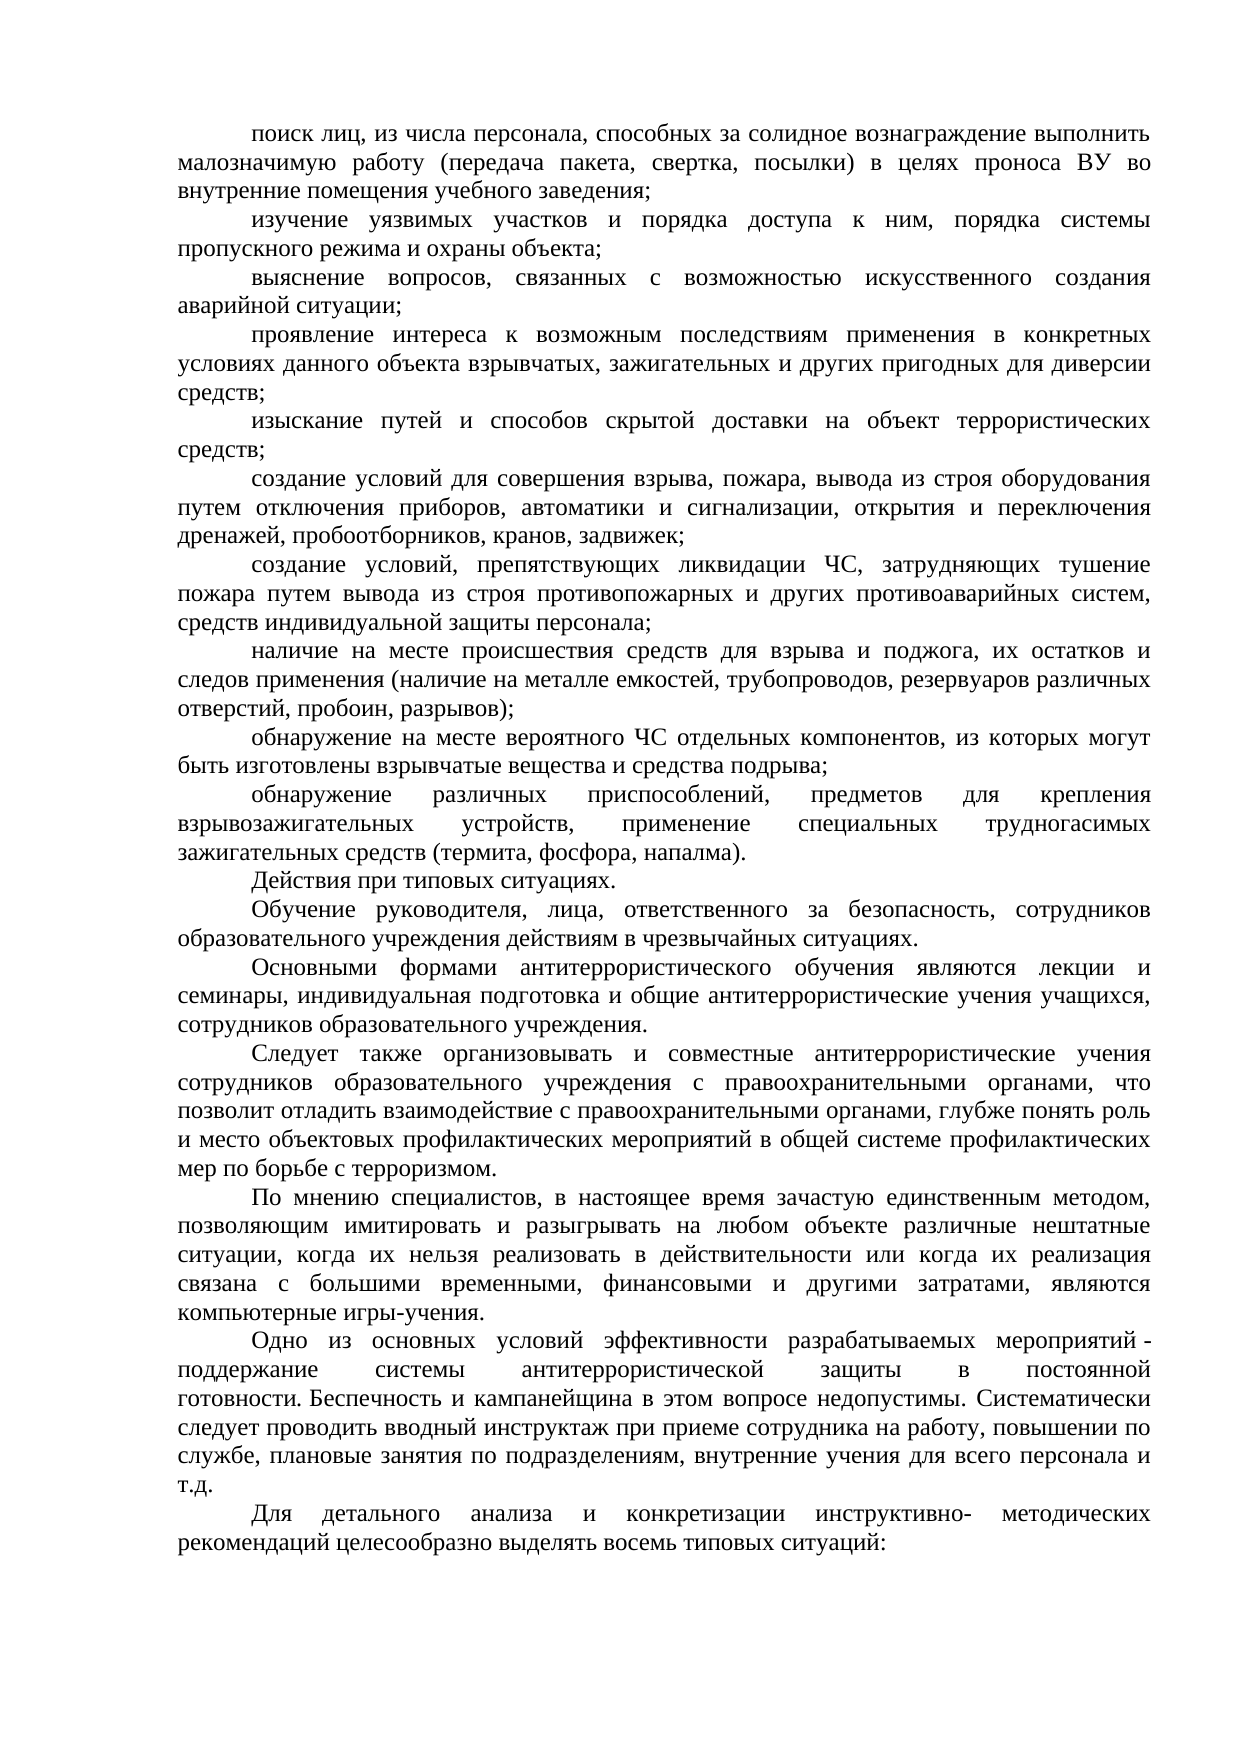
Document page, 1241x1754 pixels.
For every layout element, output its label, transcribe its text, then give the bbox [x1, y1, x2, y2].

text По мнению специалистов, в настоящее время зачастую единственным методом, позволяющим имитировать и разыгрывать на любом объекте различные нештатные ситуации, когда их нельзя реализовать в действительности или когда их реализация связана с большими временными, финансовыми и другими затратами, являются компьютерные игры-учения. [177, 1182, 1152, 1326]
text изыскание путей и способов скрытой доставки на объект террористических средств; [177, 406, 1152, 463]
text наличие на месте происшествия средств для взрыва и поджога, их остатков и следов применения (наличие на металле емкостей, трубопроводов, резервуаров различных отверстий, пробоин, разрывов); [177, 636, 1152, 722]
text обнаружение различных приспособлений, предметов для крепления взрывозажигательных устройств, применение специальных трудногасимых зажигательных средств (термита, фосфора, напалма). [177, 779, 1152, 866]
text проявление интереса к возможным последствиям применения в конкретных условиях данного объекта взрывчатых, зажигательных и других пригодных для диверсии средств; [177, 319, 1152, 406]
text поиск лиц, из числа персонала, способных за солидное вознаграждение выполнить малозначимую работу (передача пакета, свертка, посылки) в целях проноса ВУ во внутренние помещения учебного заведения; [177, 118, 1152, 204]
text изучение уязвимых участков и порядка доступа к ним, порядка системы пропускного режима и охраны объекта; [177, 204, 1152, 262]
text Для детального анализа и конкретизации инструктивно- методических рекомендаций целесообразно выделять восемь типовых ситуаций: [177, 1498, 1152, 1556]
text создание условий для совершения взрыва, пожара, вывода из строя оборудования путем отключения приборов, автоматики и сигнализации, открытия и переключения дренажей, пробоотборников, кранов, задвижек; [177, 463, 1152, 549]
text обнаружение на месте вероятного ЧС отдельных компонентов, из которых могут быть изготовлены взрывчатые вещества и средства подрыва; [177, 722, 1152, 779]
text Следует также организовывать и совместные антитеррористические учения сотрудников образовательного учреждения с правоохранительными органами, что позволит отладить взаимодействие с правоохранительными органами, глубже понять роль и место объектовых профилактических мероприятий в общей системе профилактических мер по борьбе с терроризмом. [177, 1038, 1152, 1182]
text выяснение вопросов, связанных с возможностью искусственного создания аварийной ситуации; [177, 262, 1152, 319]
text Действия при типовых ситуациях. [177, 866, 1152, 894]
text Основными формами антитеррористического обучения являются лекции и семинары, индивидуальная подготовка и общие антитеррористические учения учащихся, сотрудников образовательного учреждения. [177, 952, 1152, 1038]
text создание условий, препятствующих ликвидации ЧС, затрудняющих тушение пожара путем вывода из строя противопожарных и других противоаварийных систем, средств индивидуальной защиты персонала; [177, 549, 1152, 636]
text Обучение руководителя, лица, ответственного за безопасность, сотрудников образовательного учреждения действиям в чрезвычайных ситуациях. [177, 894, 1152, 952]
text Одно из основных условий эффективности разрабатываемых мероприятий -поддержание системы антитеррористической защиты в постоянной готовности. Беспечность и кампанейщина в этом вопросе недопустимы. Систематически следует проводить вводный инструктаж при приеме сотрудника на работу, повышении по службе, плановые занятия по подразделениям, внутренние учения для всего персонала и т.д. [177, 1326, 1152, 1498]
